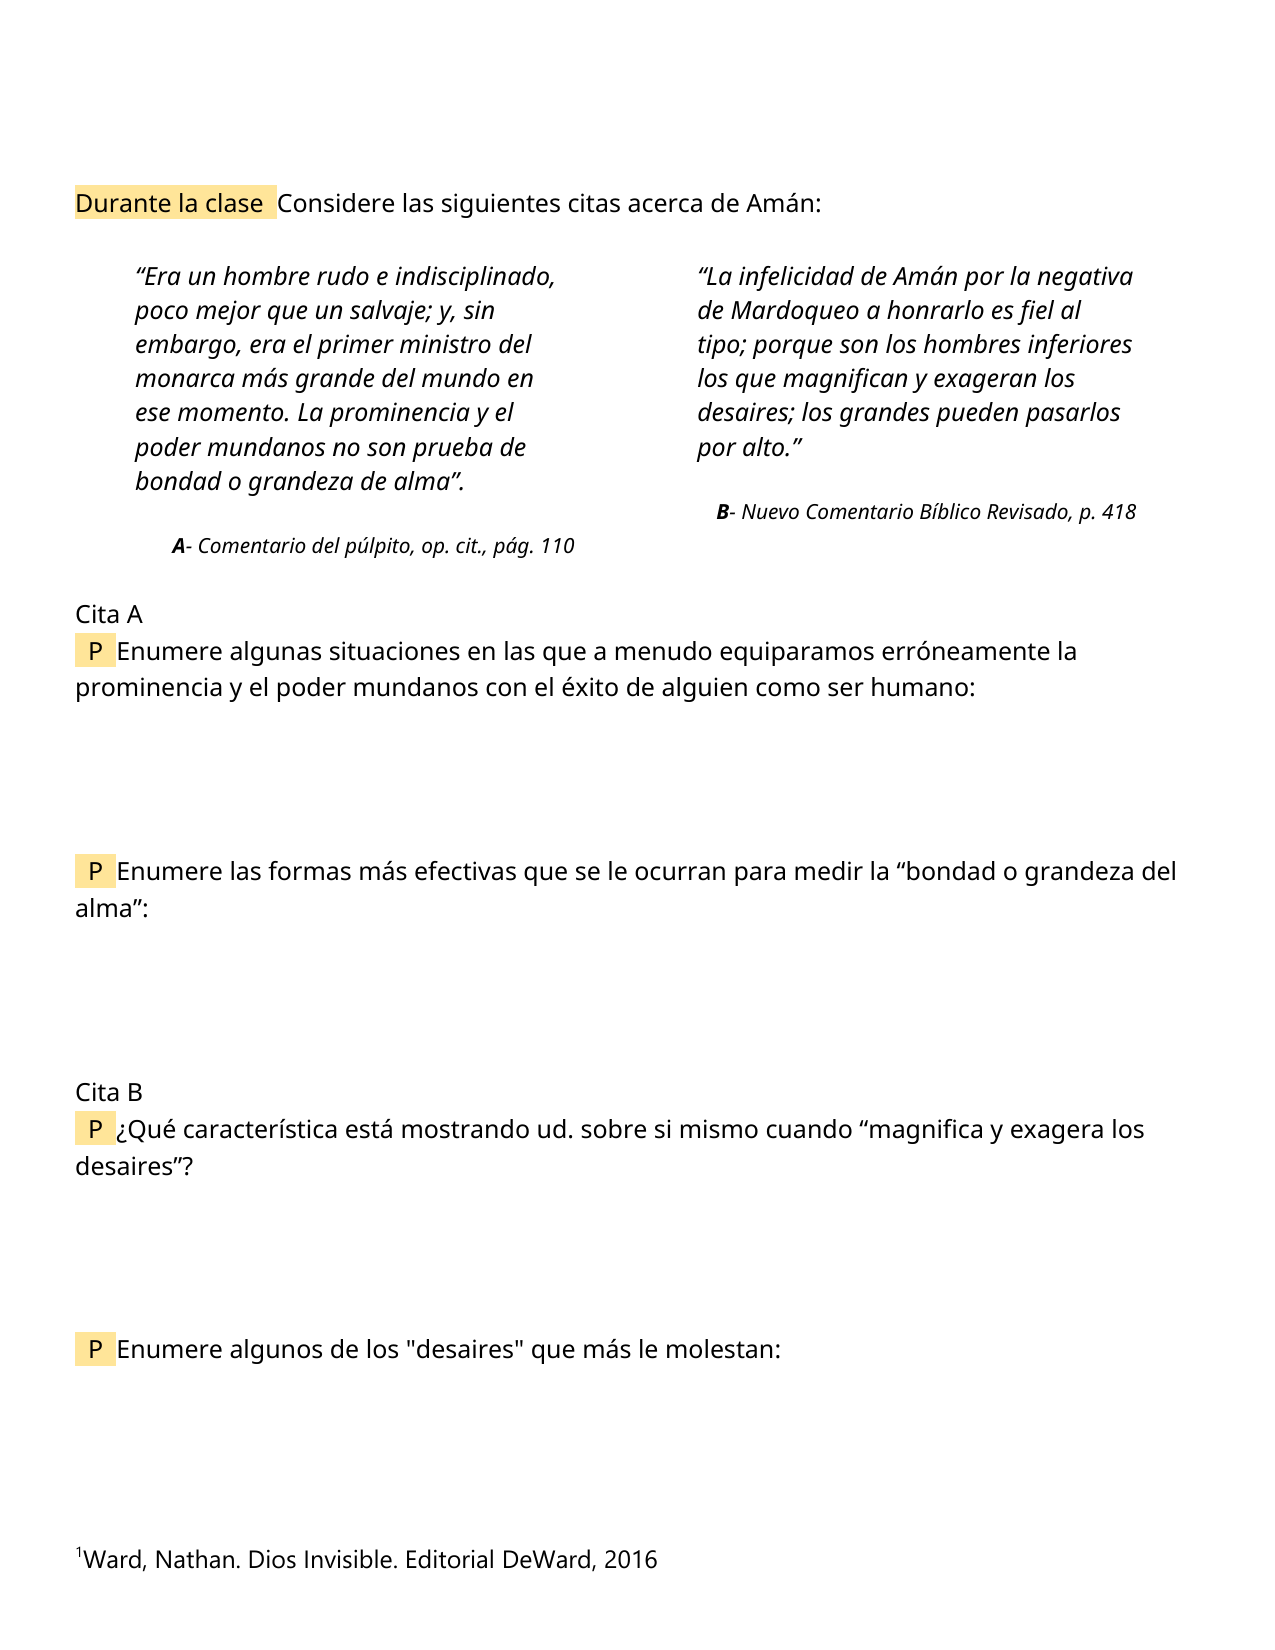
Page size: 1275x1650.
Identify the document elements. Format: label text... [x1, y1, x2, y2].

table_header “La infelicidad de Amán por la negativa de Mardoqueo a honrarlo es fiel al tipo; porque son los hombres inferiores los que magnifican y exageran los desaires; los grandes pueden pasarlos por alto.” B- Nuevo Comentario Bíblico Revisado, p. 418 [637, 259, 1199, 560]
text Cita B [75, 1074, 1200, 1109]
text Durante la clase Considere las siguientes citas acerca de Amán: [277, 185, 1200, 219]
text P Enumere algunos de los "desaires" que más le molestan: [116, 1332, 1200, 1366]
text Cita A [75, 597, 1200, 631]
text P Enumere algunas situaciones en las que a menudo equiparamos erróneamente la prominencia y el poder mundanos con el éxito de alguien como ser humano: [75, 633, 1200, 704]
text P ¿Qué característica está mostrando ud. sobre si mismo cuando “magnifica y exagera los desaires”? [75, 1111, 1200, 1182]
text P Enumere las formas más efectivas que se le ocurran para medir la “bondad o grandeza del alma”: [75, 854, 1200, 925]
table_header “Era un hombre rudo e indisciplinado, poco mejor que un salvaje; y, sin embargo, era el primer ministro del monarca más grande del mundo en ese momento. La prominencia y el poder mundanos no son prueba de bondad o grandeza de alma”. A- Comentario del púlpito, op. cit., pág. 110 [75, 259, 637, 560]
